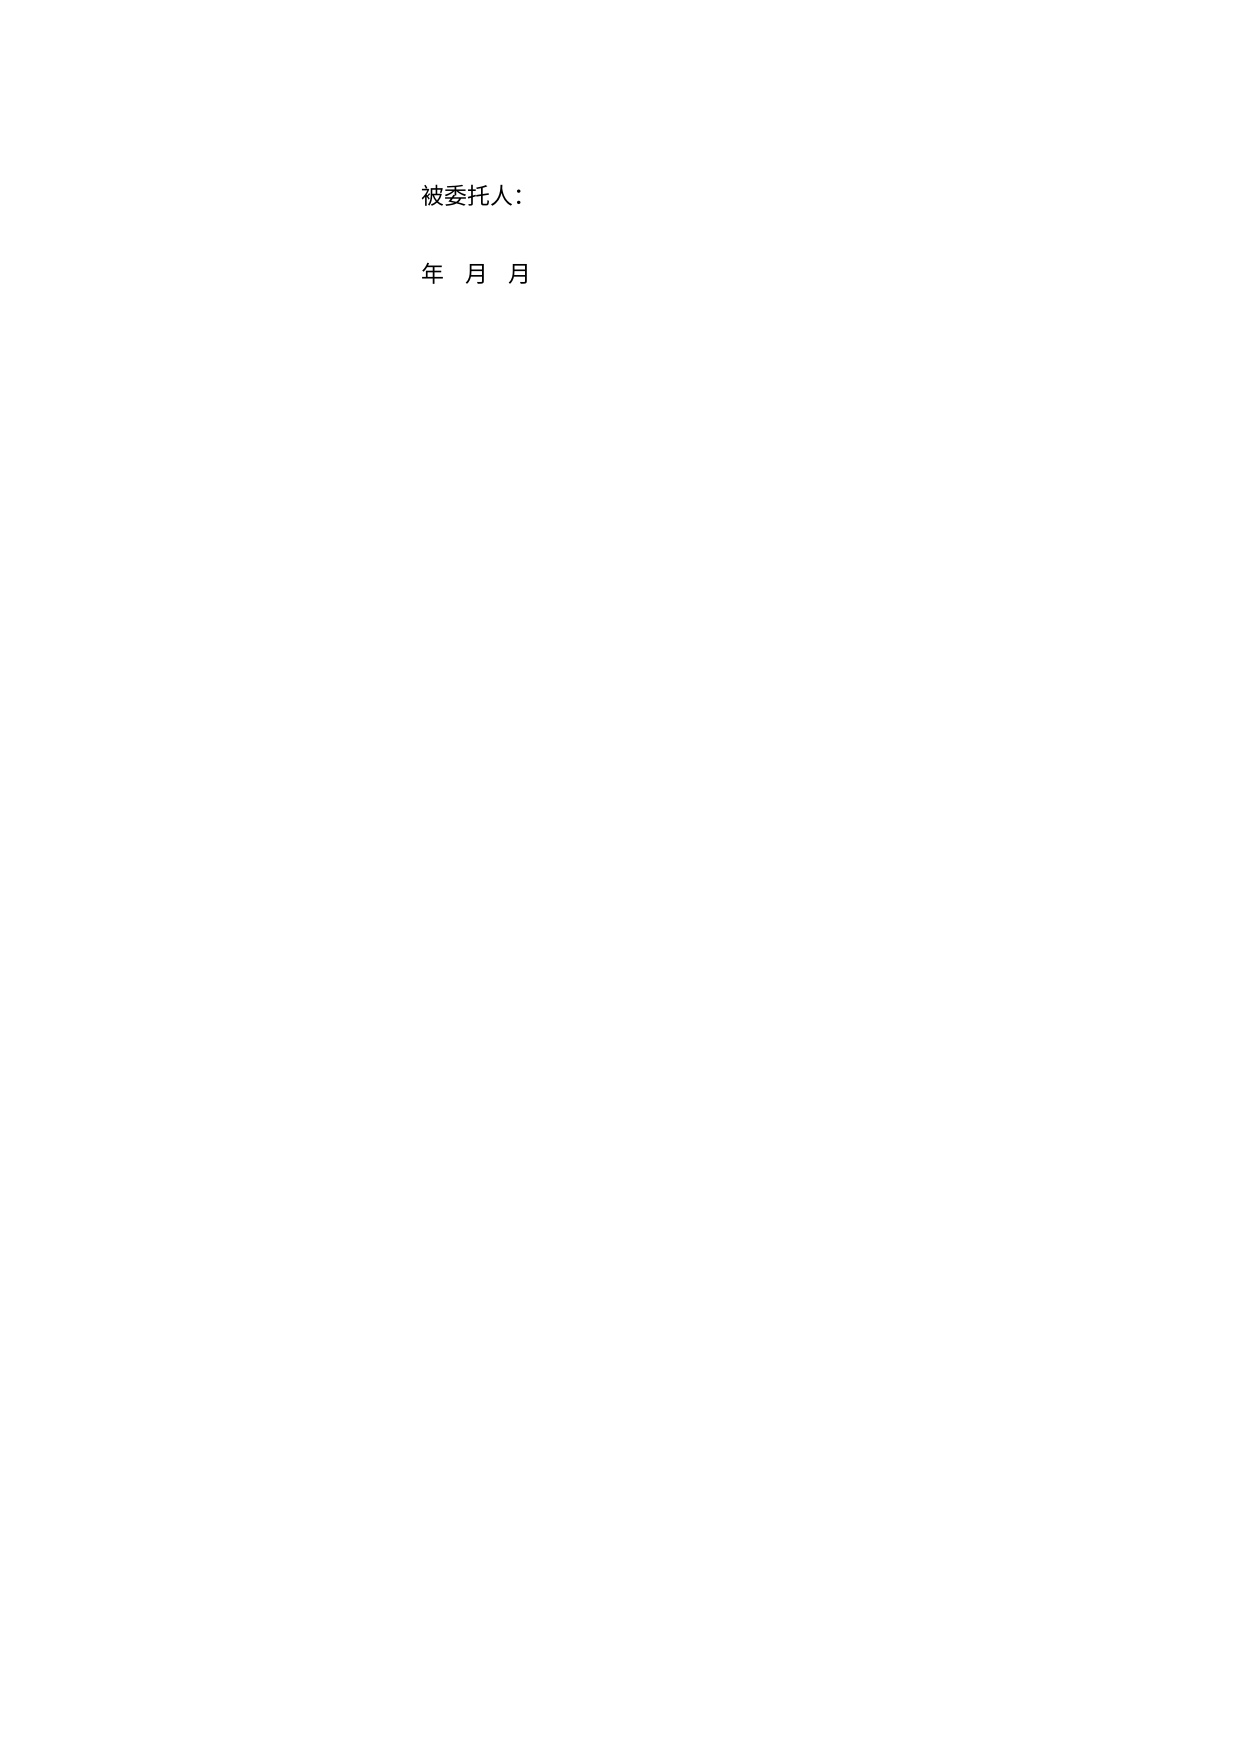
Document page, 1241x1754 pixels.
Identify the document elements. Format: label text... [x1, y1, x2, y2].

text 被委托人： [199, 162, 1053, 227]
text 年 月 月 [199, 240, 1053, 305]
